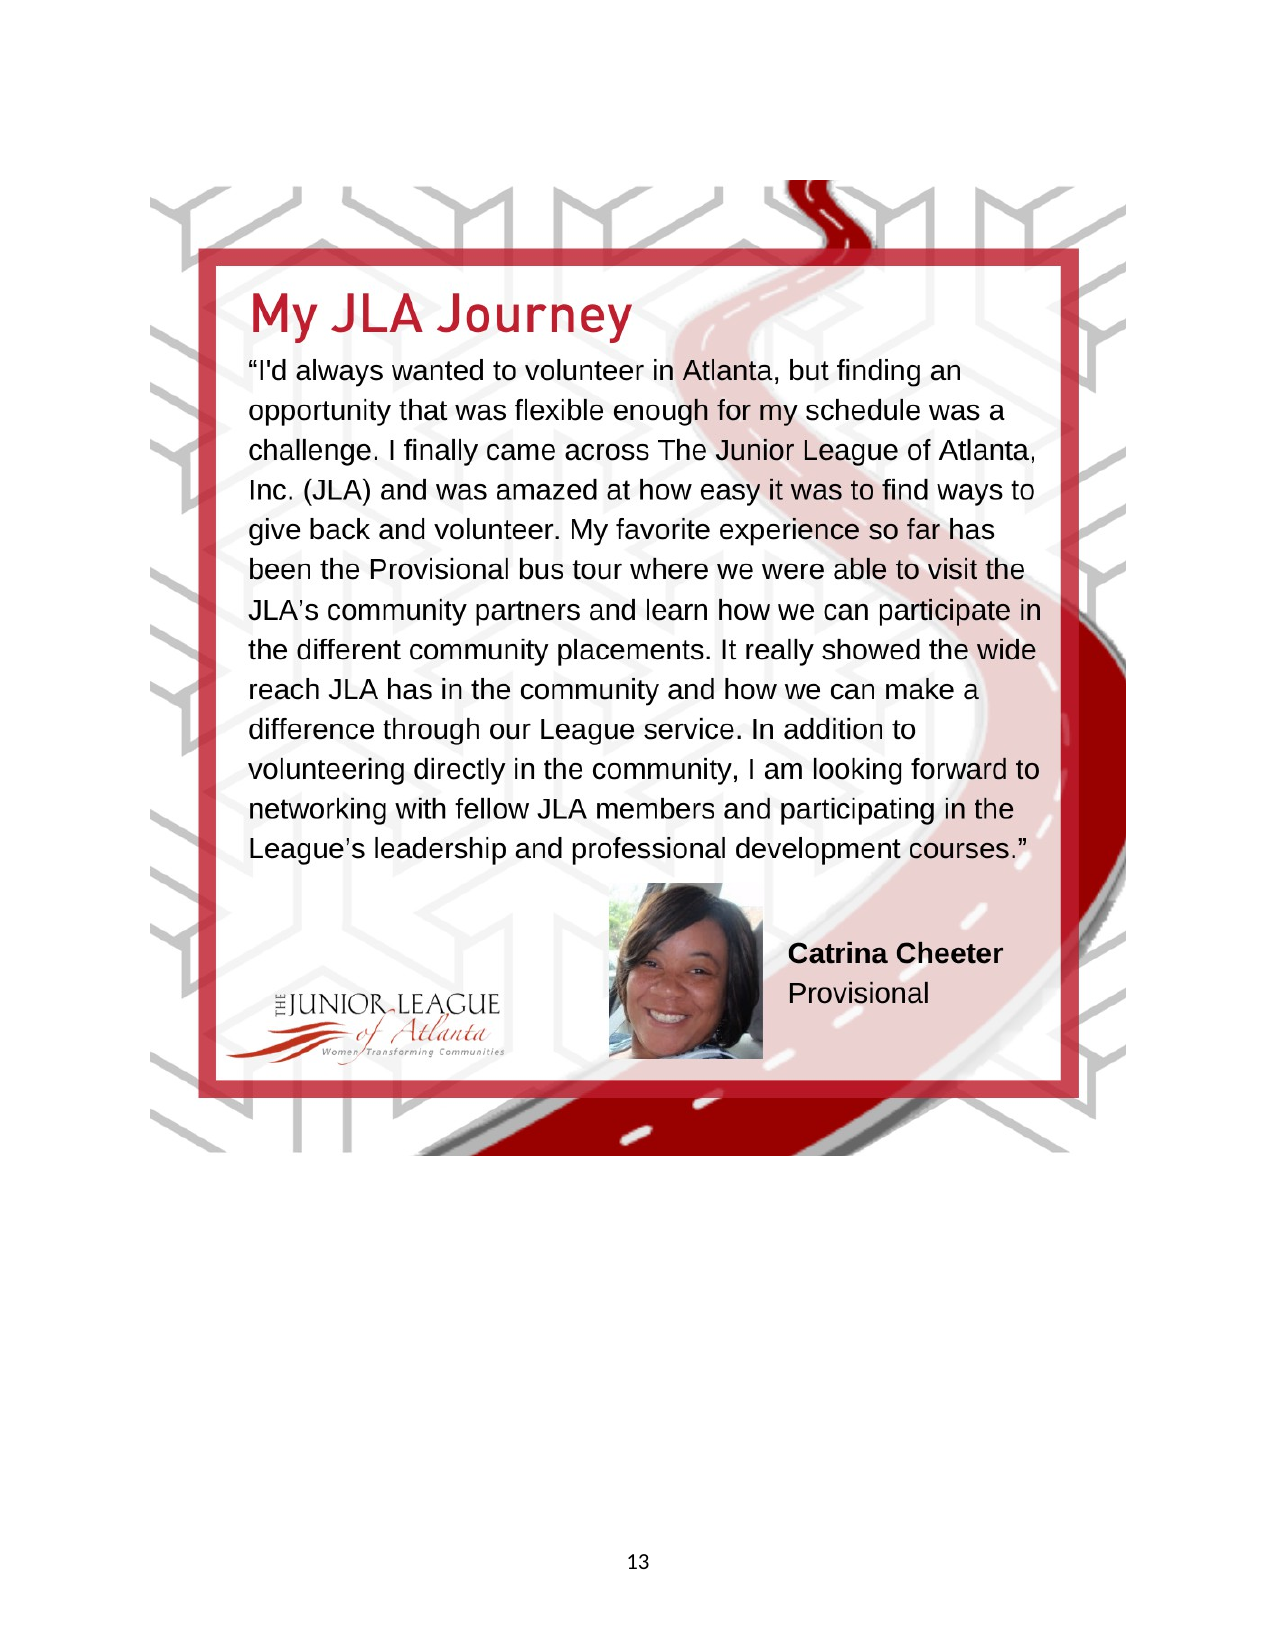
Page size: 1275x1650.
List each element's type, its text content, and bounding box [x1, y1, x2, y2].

picture [150, 180, 1126, 1156]
text 13 [622, 1547, 653, 1575]
